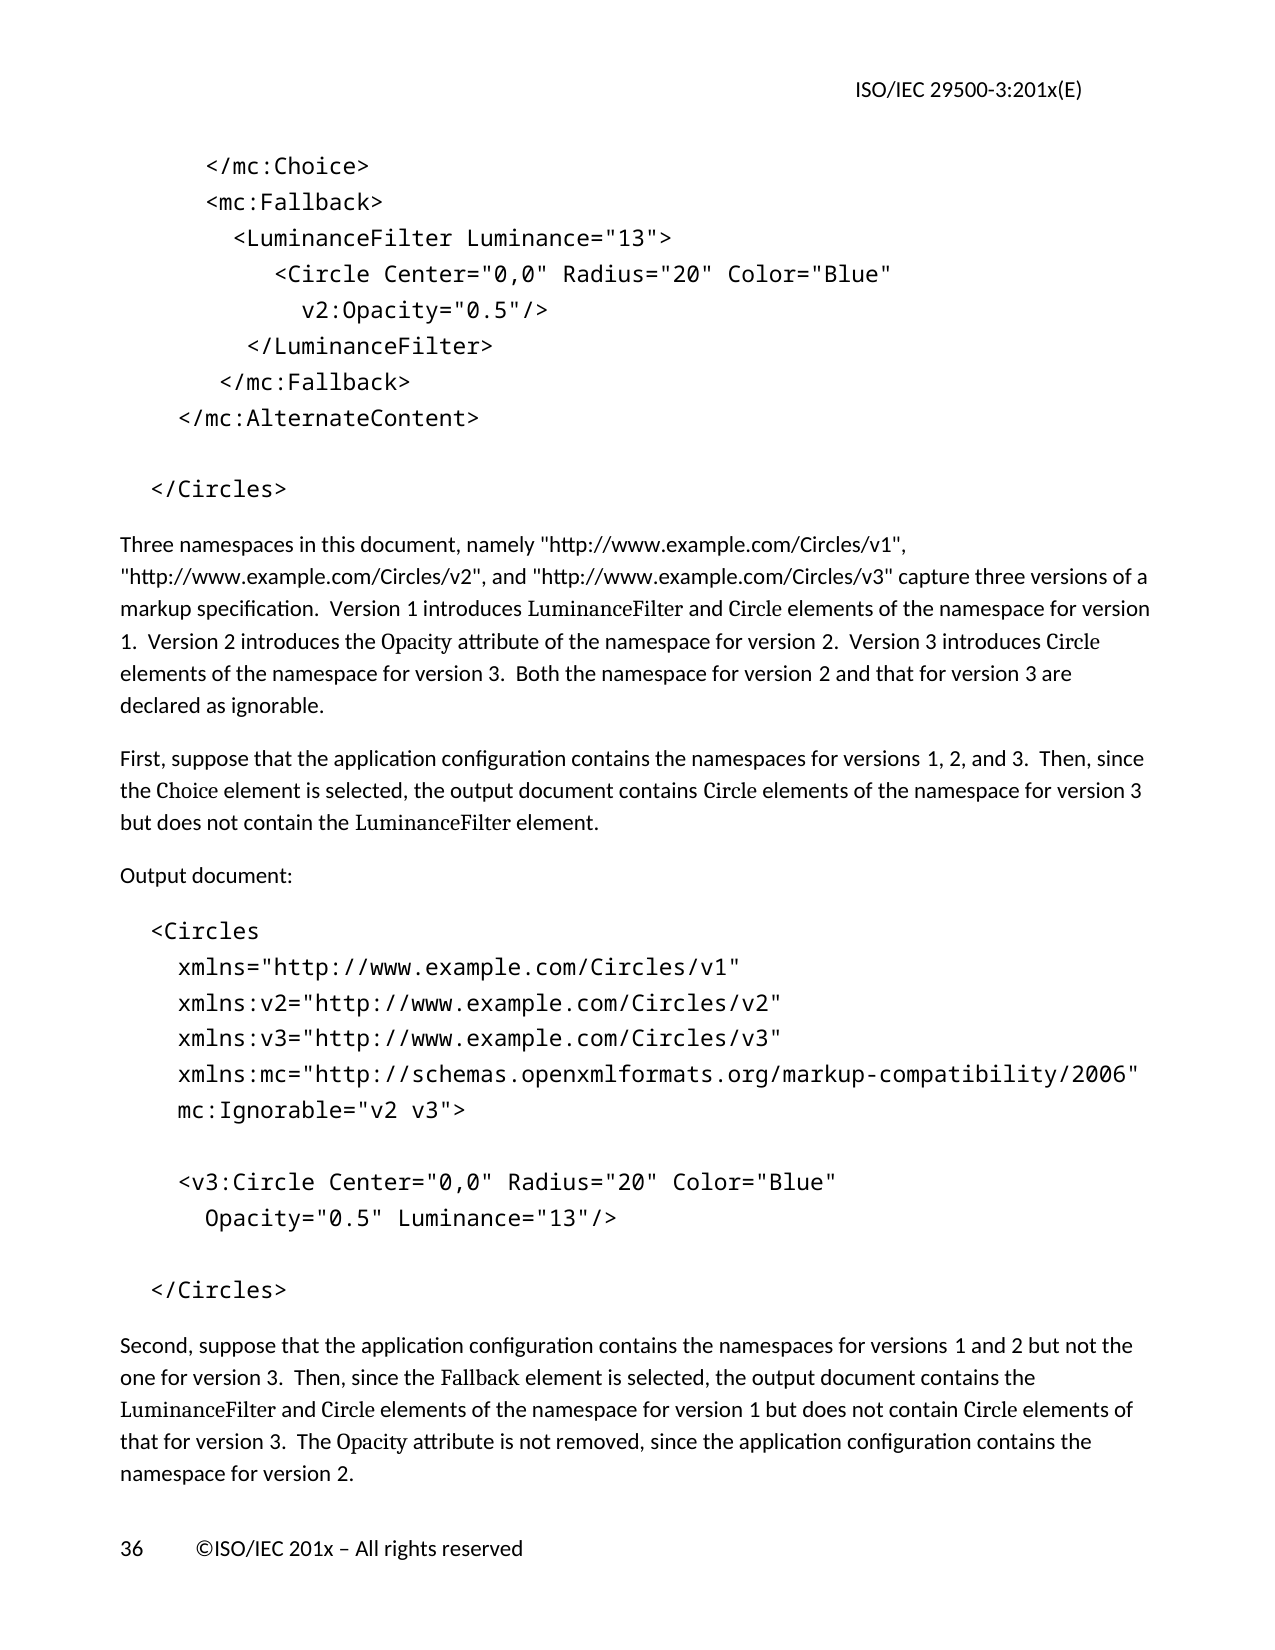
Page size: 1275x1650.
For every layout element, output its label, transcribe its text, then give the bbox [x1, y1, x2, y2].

text v2:Opacity="0.5"/> [150, 294, 1155, 325]
text <LuminanceFilter Luminance="13"> [150, 222, 1155, 253]
text xmlns="http://www.example.com/Circles/v1" [150, 951, 1155, 982]
text xmlns:mc="http://schemas.openxmlformats.org/markup-compatibility/2006" [150, 1058, 1155, 1089]
text Opacity="0.5" Luminance="13"/> [150, 1202, 1155, 1233]
text </Circles> [150, 1274, 1155, 1305]
text <Circles [150, 914, 1155, 946]
text <v3:Circle Center="0,0" Radius="20" Color="Blue" [150, 1166, 1155, 1197]
text </LuminanceFilter> [150, 330, 1155, 361]
text </mc:Choice> [150, 150, 1155, 181]
text xmlns:v3="http://www.example.com/Circles/v3" [150, 1022, 1155, 1054]
text </mc:Fallback> [150, 366, 1155, 397]
text </mc:AlternateContent> [150, 402, 1155, 433]
text <mc:Fallback> [150, 186, 1155, 217]
text Second, suppose that the application configuration contains the namespaces for versions 1 and 2 but not the one for version 3. Then, since the Fallback element is selected, the output document contains the LuminanceFilter and Circle elements of the namespace for version 1 but does not contain Circle elements of that for version 3. The Opacity attribute is not removed, since the application configuration contains the namespace for version 2. [120, 1331, 1155, 1487]
text xmlns:v2="http://www.example.com/Circles/v2" [150, 986, 1155, 1018]
text First, suppose that the application configuration contains the namespaces for versions 1, 2, and 3. Then, since the Choice element is selected, the output document contains Circle elements of the namespace for version 3 but does not contain the LuminanceFilter element. [120, 744, 1155, 837]
text <Circle Center="0,0" Radius="20" Color="Blue" [150, 258, 1155, 289]
text mc:Ignorable="v2 v3"> [150, 1094, 1155, 1126]
text Three namespaces in this document, namely "http://www.example.com/Circles/v1", "http://www.example.com/Circles/v2", and "http://www.example.com/Circles/v3" capture three versions of a markup specification. Version 1 introduces LuminanceFilter and Circle elements of the namespace for version 1. Version 2 introduces the Opacity attribute of the namespace for version 2. Version 3 introduces Circle elements of the namespace for version 3. Both the namespace for version 2 and that for version 3 are declared as ignorable. [120, 530, 1155, 719]
text Output document: [120, 862, 1155, 889]
text </Circles> [150, 473, 1155, 505]
